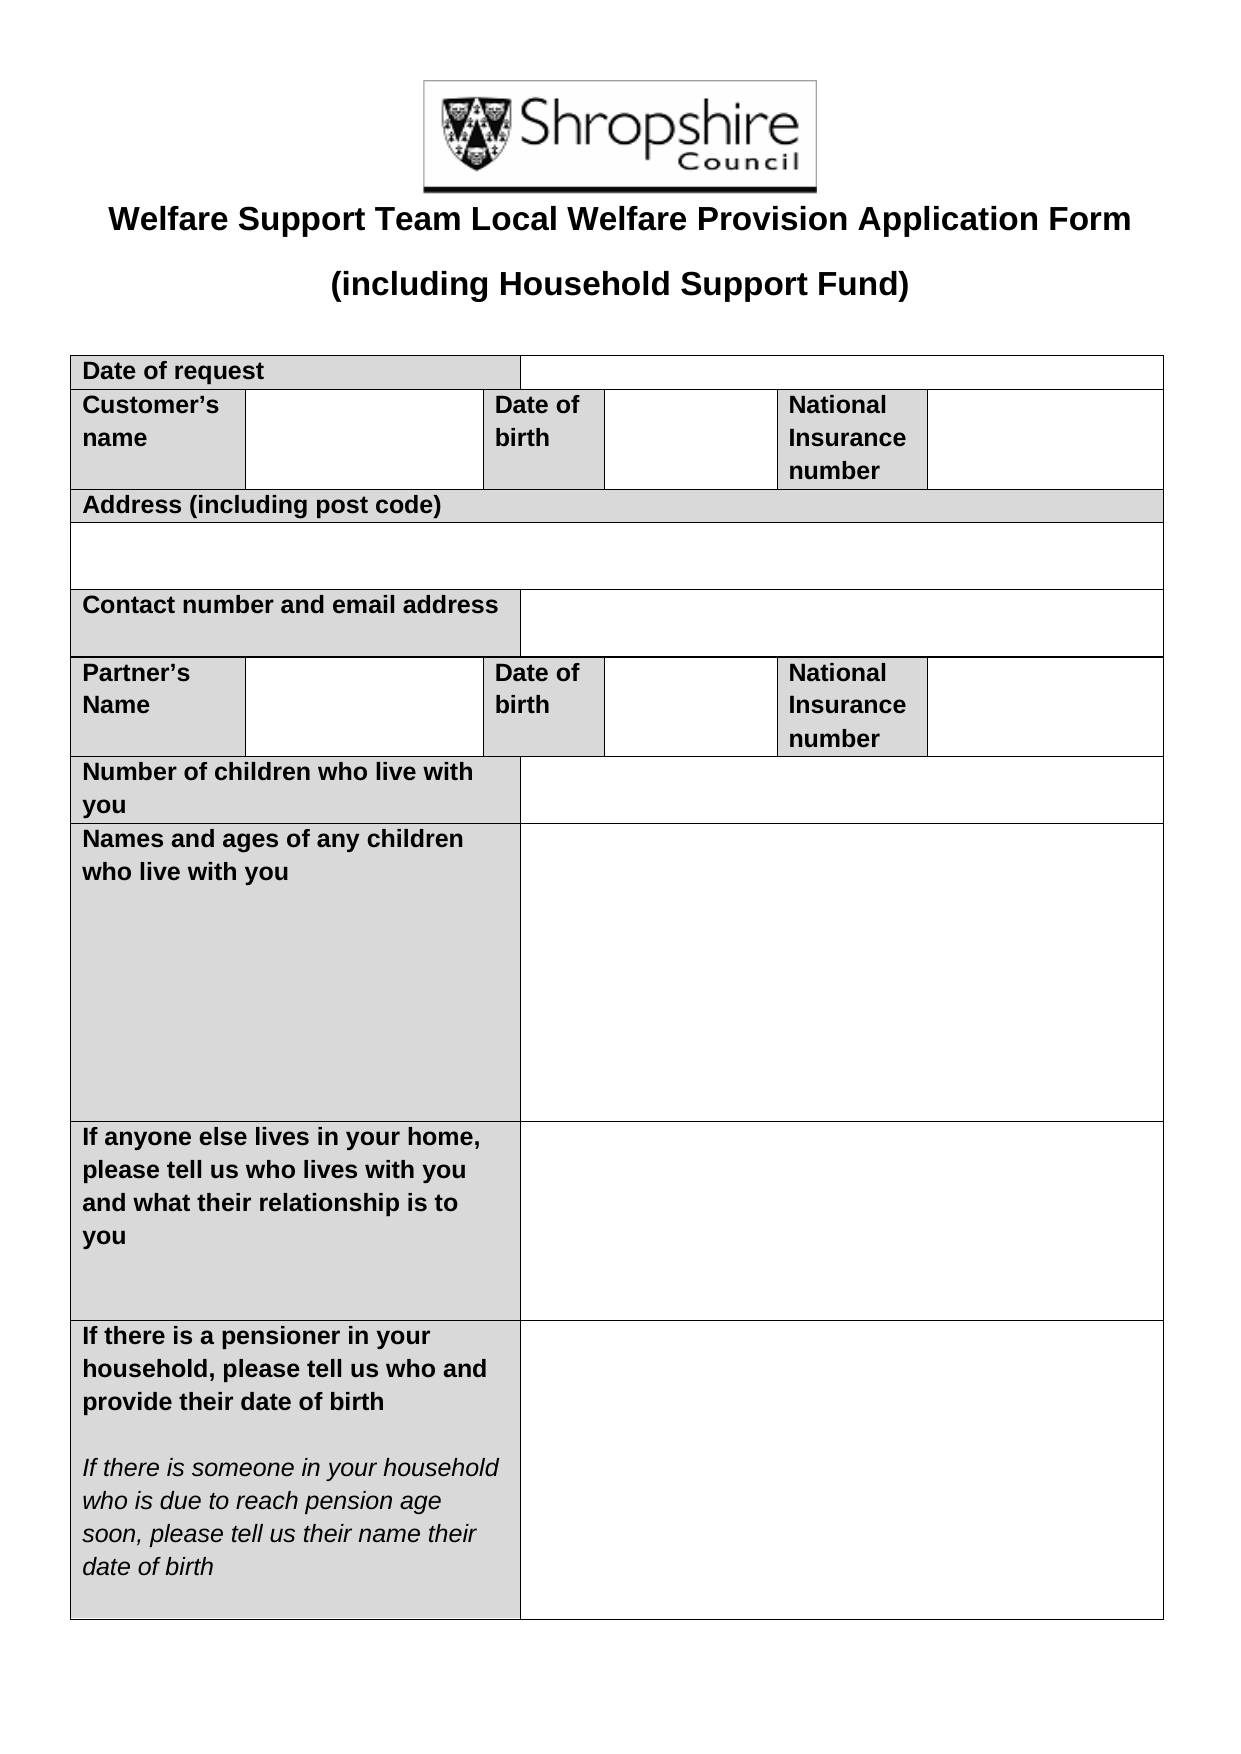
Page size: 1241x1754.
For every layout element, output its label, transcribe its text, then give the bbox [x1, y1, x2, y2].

table_cell Date of birth [484, 390, 604, 489]
table_cell [521, 1321, 1163, 1618]
table_cell Address (including post code) [71, 490, 1163, 522]
table_cell Names and ages of any children who live with you [71, 824, 520, 1121]
table_cell If there is a pensioner in your household, please tell us who and provide their date of birth If there is someone in your household who is due to reach pension age soon, please tell us their name their date of birth [71, 1321, 520, 1618]
table_cell If anyone else lives in your home, please tell us who lives with you and what their relationship is to you [71, 1122, 520, 1320]
text Welfare Support Team Local Welfare Provision Application Form [59, 198, 1181, 237]
table_cell [521, 590, 1163, 656]
table_cell Contact number and email address [71, 590, 520, 656]
table_cell [521, 824, 1163, 1121]
table_cell [246, 390, 483, 489]
table_header [521, 356, 1163, 389]
table_cell [71, 523, 1163, 589]
table_cell National Insurance number [778, 658, 927, 756]
table_cell [521, 1122, 1163, 1320]
table_cell Customer’s name [71, 390, 245, 489]
table_cell [605, 390, 777, 489]
table_header Date of request [71, 356, 520, 389]
table_cell [521, 757, 1163, 823]
text (including Household Support Fund) [59, 263, 1181, 302]
table_cell [928, 658, 1163, 756]
table_cell [605, 658, 777, 756]
table_cell Number of children who live with you [71, 757, 520, 823]
table_cell Partner’s Name [71, 658, 245, 756]
table_cell National Insurance number [778, 390, 927, 489]
table_cell [928, 390, 1163, 489]
table_cell Date of birth [484, 658, 604, 756]
table_cell [246, 658, 483, 756]
